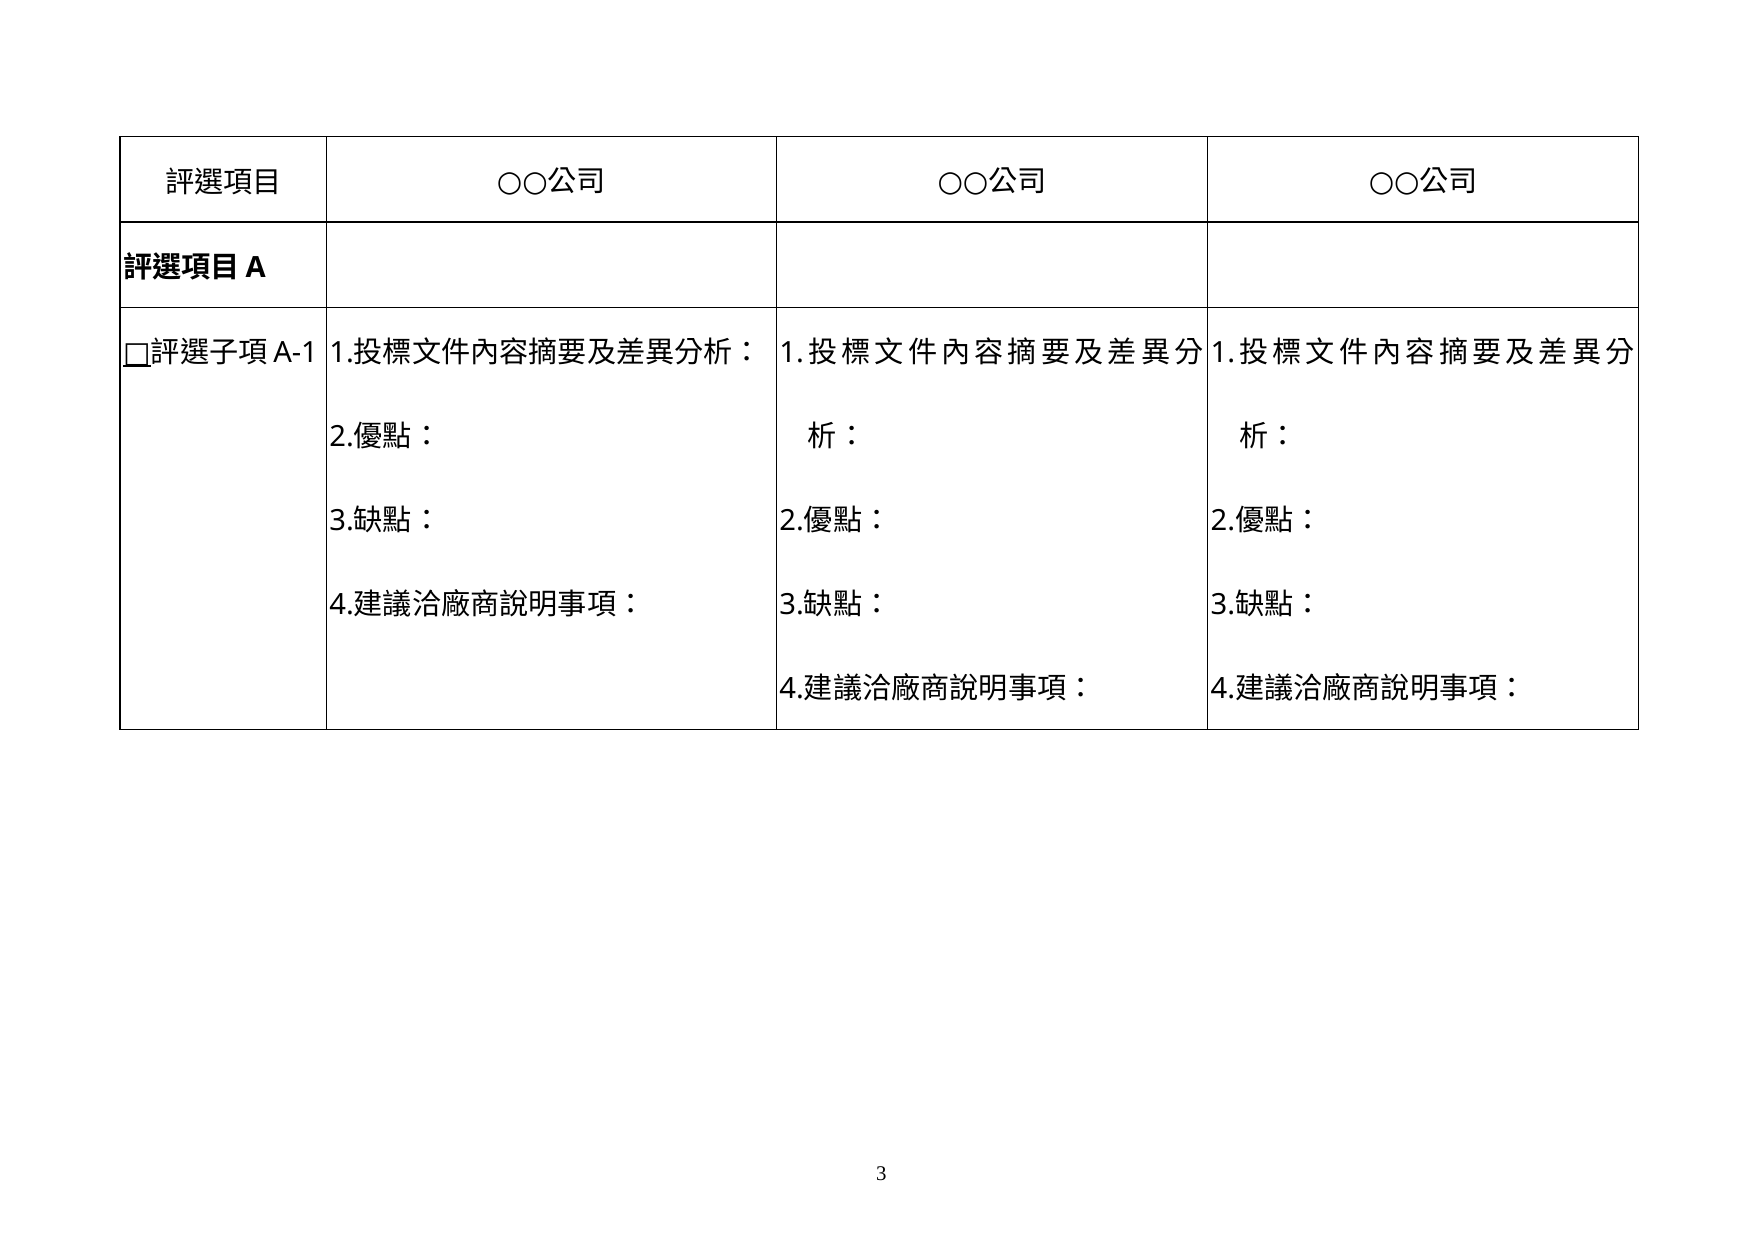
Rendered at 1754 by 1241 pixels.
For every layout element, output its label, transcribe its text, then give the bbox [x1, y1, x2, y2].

table_cell 評選項目A [121, 223, 326, 307]
table_cell 1.投標文件內容摘要及差異分析： 2.優點： 3.缺點： 4.建議洽廠商說明事項： [1208, 308, 1638, 728]
table_cell [777, 223, 1207, 307]
table_header 評選項目 [121, 137, 326, 221]
table_header ○○公司 [327, 137, 776, 221]
table_cell 1.投標文件內容摘要及差異分析： 2.優點： 3.缺點： 4.建議洽廠商說明事項： [777, 308, 1207, 728]
table_cell □評選子項A-1 [121, 308, 326, 728]
table_cell [1208, 223, 1638, 307]
table_header ○○公司 [1208, 137, 1638, 221]
table_cell [327, 223, 776, 307]
table_header ○○公司 [777, 137, 1207, 221]
table_cell 1.投標文件內容摘要及差異分析： 2.優點： 3.缺點： 4.建議洽廠商說明事項： [327, 308, 776, 728]
